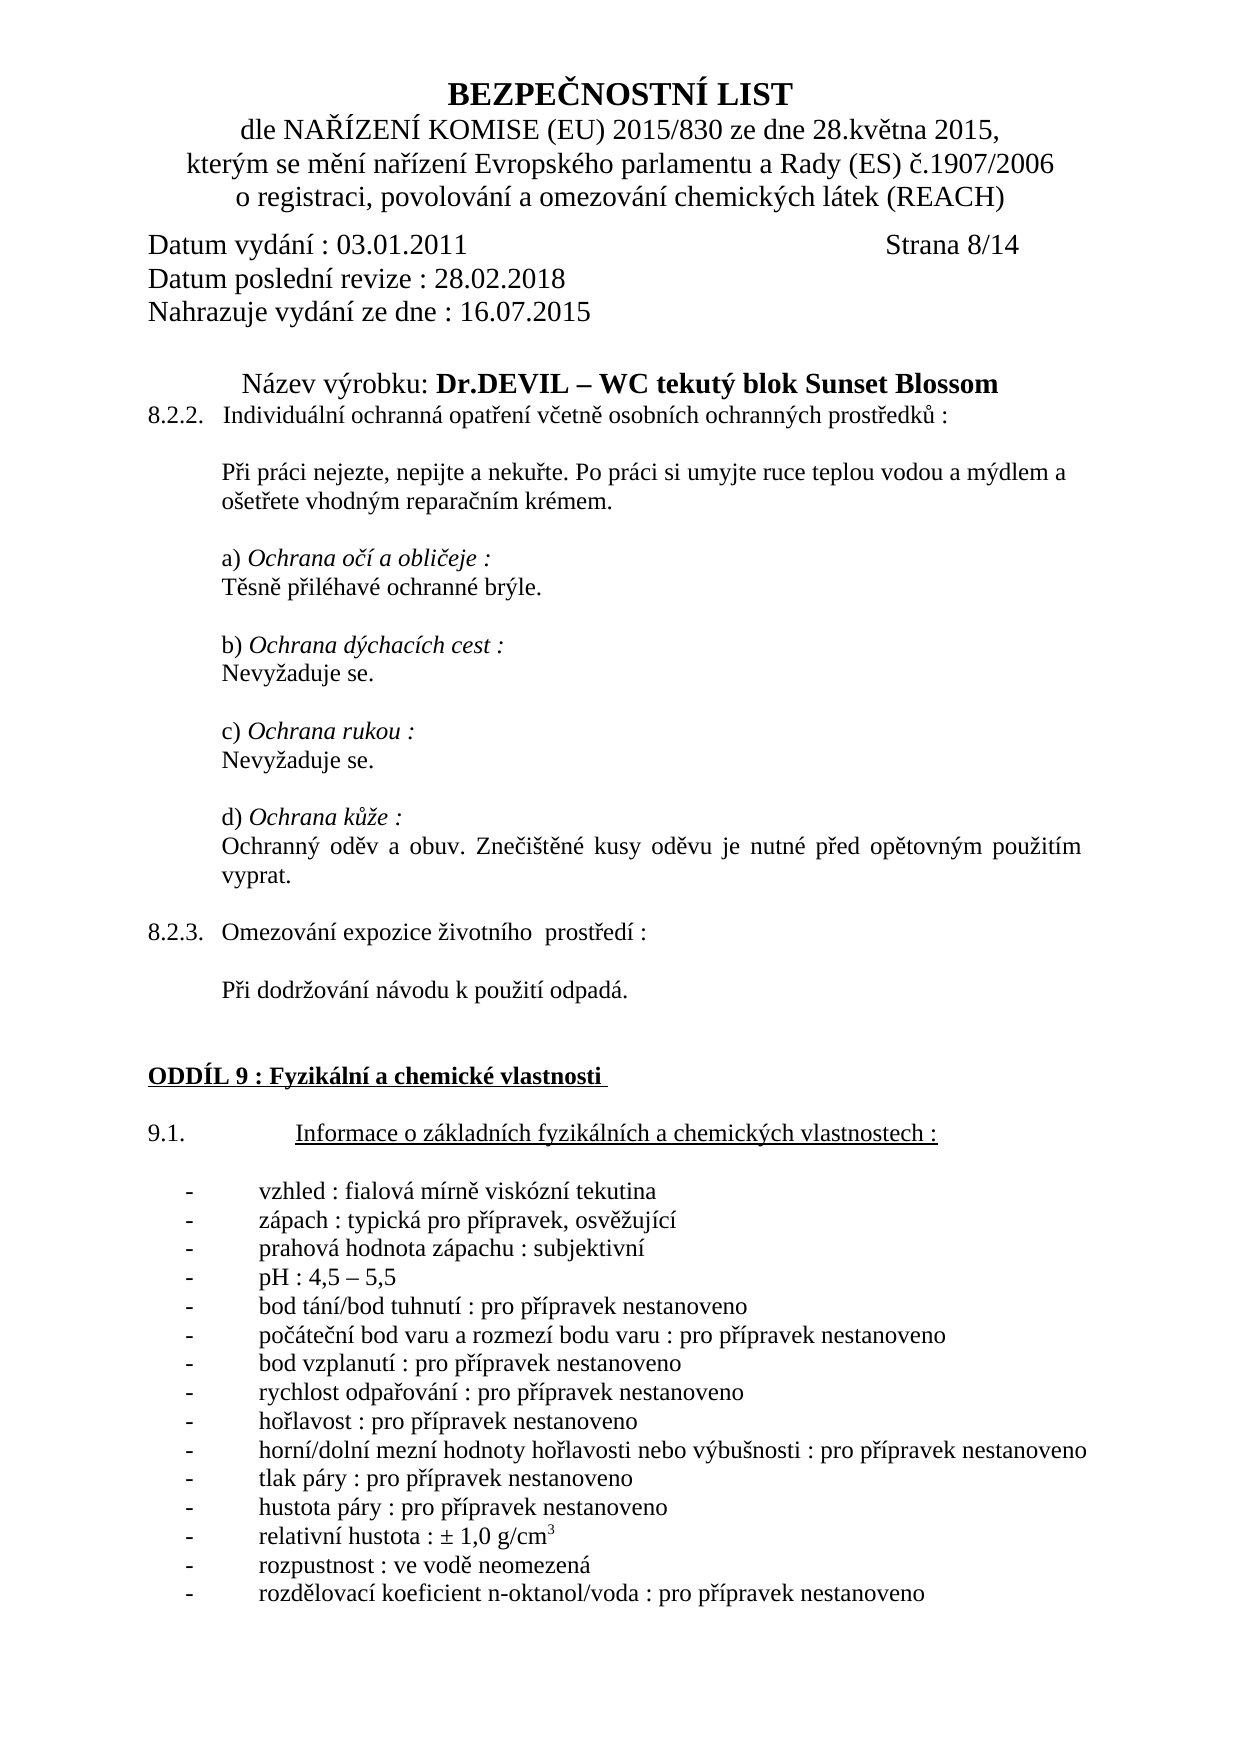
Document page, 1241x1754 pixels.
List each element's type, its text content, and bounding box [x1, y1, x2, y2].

list hořlavost : pro přípravek nestanoveno [185, 1406, 1092, 1435]
list rozdělovací koeficient n-oktanol/voda : pro přípravek nestanoveno [185, 1578, 1092, 1607]
list horní/dolní mezní hodnoty hořlavosti nebo výbušnosti : pro přípravek nestanoveno [185, 1435, 1092, 1463]
text a) Ochrana očí a obličeje : [148, 543, 1092, 572]
text Při práci nejezte, nepijte a nekuřte. Po práci si umyjte ruce teplou vodou a mýdlem a [148, 457, 1092, 486]
text Ochranný oděv a obuv. Znečištěné kusy oděvu je nutné před opětovným použitím vyprat. [148, 831, 1092, 888]
list bod vzplanutí : pro přípravek nestanoveno [185, 1348, 1092, 1377]
list vzhled : fialová mírně viskózní tekutina [185, 1176, 1092, 1205]
list tlak páry : pro přípravek nestanoveno [185, 1463, 1092, 1492]
list prahová hodnota zápachu : subjektivní [185, 1233, 1092, 1262]
list relativní hustota : ± 1,0 g/cm3 [185, 1521, 1092, 1550]
list zápach : typická pro přípravek, osvěžující [185, 1205, 1092, 1233]
text c) Ochrana rukou : [148, 716, 1092, 745]
list hustota páry : pro přípravek nestanoveno [185, 1492, 1092, 1521]
list Informace o základních fyzikálních a chemických vlastnostech : [148, 1118, 1092, 1147]
list Individuální ochranná opatření včetně osobních ochranných prostředků : [148, 400, 1092, 428]
text Při dodržování návodu k použití odpadá. [221, 975, 1092, 1003]
text ošetřete vhodným reparačním krémem. [148, 486, 1092, 515]
text Nevyžaduje se. [148, 745, 1092, 773]
list pH : 4,5 – 5,5 [185, 1262, 1092, 1291]
text ODDÍL 9 : Fyzikální a chemické vlastnosti [148, 1061, 1092, 1090]
text Nevyžaduje se. [148, 658, 1092, 687]
list rychlost odpařování : pro přípravek nestanoveno [185, 1377, 1092, 1406]
text Těsně přiléhavé ochranné brýle. [148, 572, 1092, 601]
text 8.2.3. Omezování expozice životního prostředí : [148, 917, 1092, 946]
list rozpustnost : ve vodě neomezená [185, 1550, 1092, 1578]
list počáteční bod varu a rozmezí bodu varu : pro přípravek nestanoveno [185, 1320, 1092, 1348]
text b) Ochrana dýchacích cest : [148, 630, 1092, 658]
list bod tání/bod tuhnutí : pro přípravek nestanoveno [185, 1291, 1092, 1320]
text d) Ochrana kůže : [148, 802, 1092, 831]
